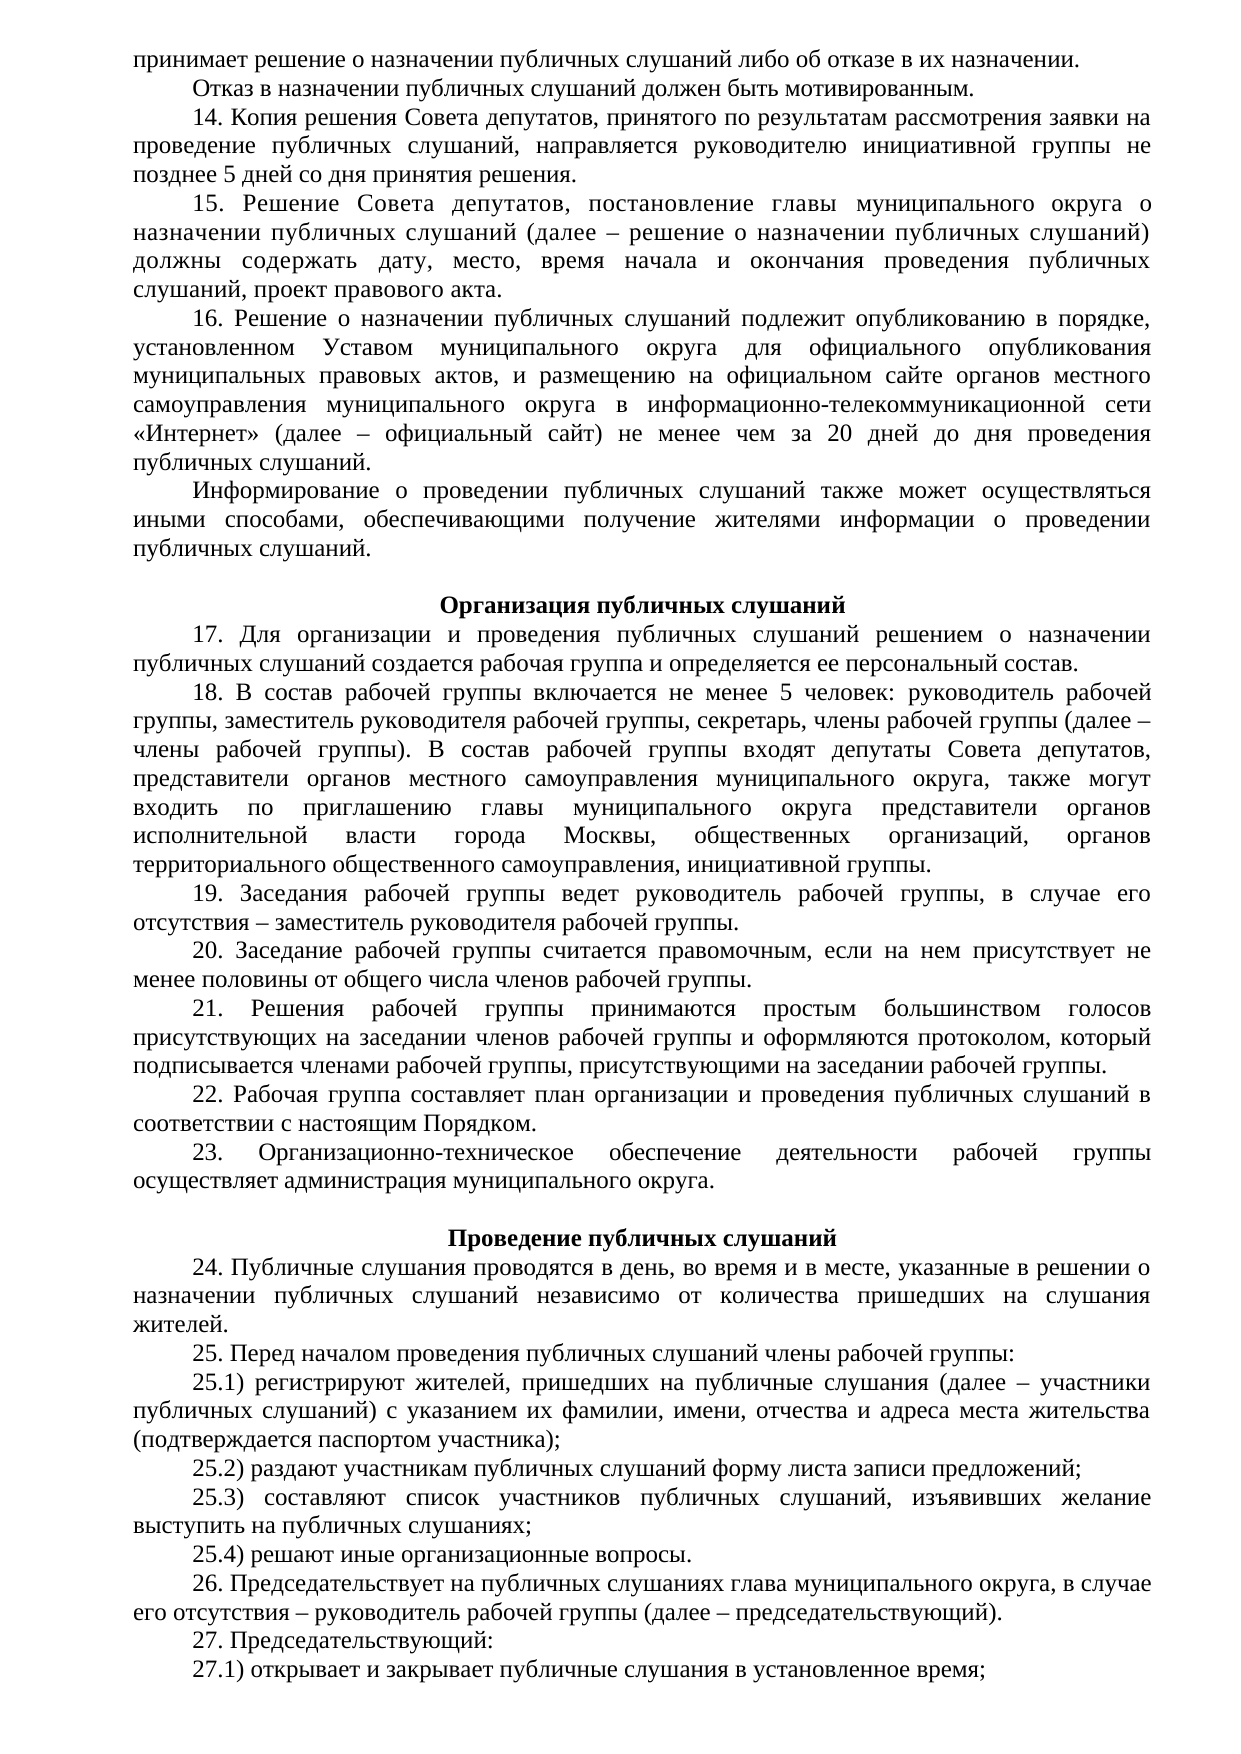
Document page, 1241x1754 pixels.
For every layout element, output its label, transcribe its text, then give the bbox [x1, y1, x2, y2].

text 23. Организационно-техническое обеспечение деятельности рабочей группы осуществляет администрация муниципального округа. [133, 1137, 1152, 1194]
text 21. Решения рабочей группы принимаются простым большинством голосов присутствующих на заседании членов рабочей группы и оформляются протоколом, который подписывается членами рабочей группы, присутствующими на заседании рабочей группы. [133, 993, 1152, 1079]
text 22. Рабочая группа составляет план организации и проведения публичных слушаний в соответствии с настоящим Порядком. [133, 1079, 1152, 1137]
text 15. Решение Совета депутатов, постановление главы муниципального округа о назначении публичных слушаний (далее – решение о назначении публичных слушаний) должны содержать дату, место, время начала и окончания проведения публичных слушаний, проект правового акта. [133, 188, 1152, 303]
text 24. Публичные слушания проводятся в день, во время и в месте, указанные в решении о назначении публичных слушаний независимо от количества пришедших на слушания жителей. [133, 1252, 1152, 1338]
text 14. Копия решения Совета депутатов, принятого по результатам рассмотрения заявки на проведение публичных слушаний, направляется руководителю инициативной группы не позднее 5 дней со дня принятия решения. [133, 102, 1152, 188]
text 19. Заседания рабочей группы ведет руководитель рабочей группы, в случае его отсутствия – заместитель руководителя рабочей группы. [133, 878, 1152, 936]
text 27.1) открывает и закрывает публичные слушания в установленное время; [133, 1654, 1152, 1683]
text Организация публичных слушаний [133, 591, 1152, 619]
text 18. В состав рабочей группы включается не менее 5 человек: руководитель рабочей группы, заместитель руководителя рабочей группы, секретарь, члены рабочей группы (далее – члены рабочей группы). В состав рабочей группы входят депутаты Совета депутатов, представители органов местного самоуправления муниципального округа, также могут входить по приглашению главы муниципального округа представители органов исполнительной власти города Москвы, общественных организаций, органов территориального общественного самоуправления, инициативной группы. [133, 677, 1152, 878]
text 16. Решение о назначении публичных слушаний подлежит опубликованию в порядке, установленном Уставом муниципального округа для официального опубликования муниципальных правовых актов, и размещению на официальном сайте органов местного самоуправления муниципального округа в информационно-телекоммуникационной сети «Интернет» (далее – официальный сайт) не менее чем за 20 дней до дня проведения публичных слушаний. [133, 303, 1152, 476]
text 25.4) решают иные организационные вопросы. [133, 1539, 1152, 1568]
text 26. Председательствует на публичных слушаниях глава муниципального округа, в случае его отсутствия – руководитель рабочей группы (далее – председательствующий). [133, 1568, 1152, 1626]
text 25. Перед началом проведения публичных слушаний члены рабочей группы: [133, 1338, 1152, 1367]
text 25.1) регистрируют жителей, пришедших на публичные слушания (далее – участники публичных слушаний) с указанием их фамилии, имени, отчества и адреса места жительства (подтверждается паспортом участника); [133, 1367, 1152, 1453]
text 20. Заседание рабочей группы считается правомочным, если на нем присутствует не менее половины от общего числа членов рабочей группы. [133, 936, 1152, 993]
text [133, 44, 1152, 73]
text 25.3) составляют список участников публичных слушаний, изъявивших желание выступить на публичных слушаниях; [133, 1482, 1152, 1539]
text Проведение публичных слушаний [133, 1223, 1152, 1252]
text Информирование о проведении публичных слушаний также может осуществляться иными способами, обеспечивающими получение жителями информации о проведении публичных слушаний. [133, 476, 1152, 562]
text 27. Председательствующий: [133, 1626, 1152, 1654]
text 25.2) раздают участникам публичных слушаний форму листа записи предложений; [133, 1453, 1152, 1482]
text 17. Для организации и проведения публичных слушаний решением о назначении публичных слушаний создается рабочая группа и определяется ее персональный состав. [133, 619, 1152, 677]
text Отказ в назначении публичных слушаний должен быть мотивированным. [133, 73, 1152, 102]
